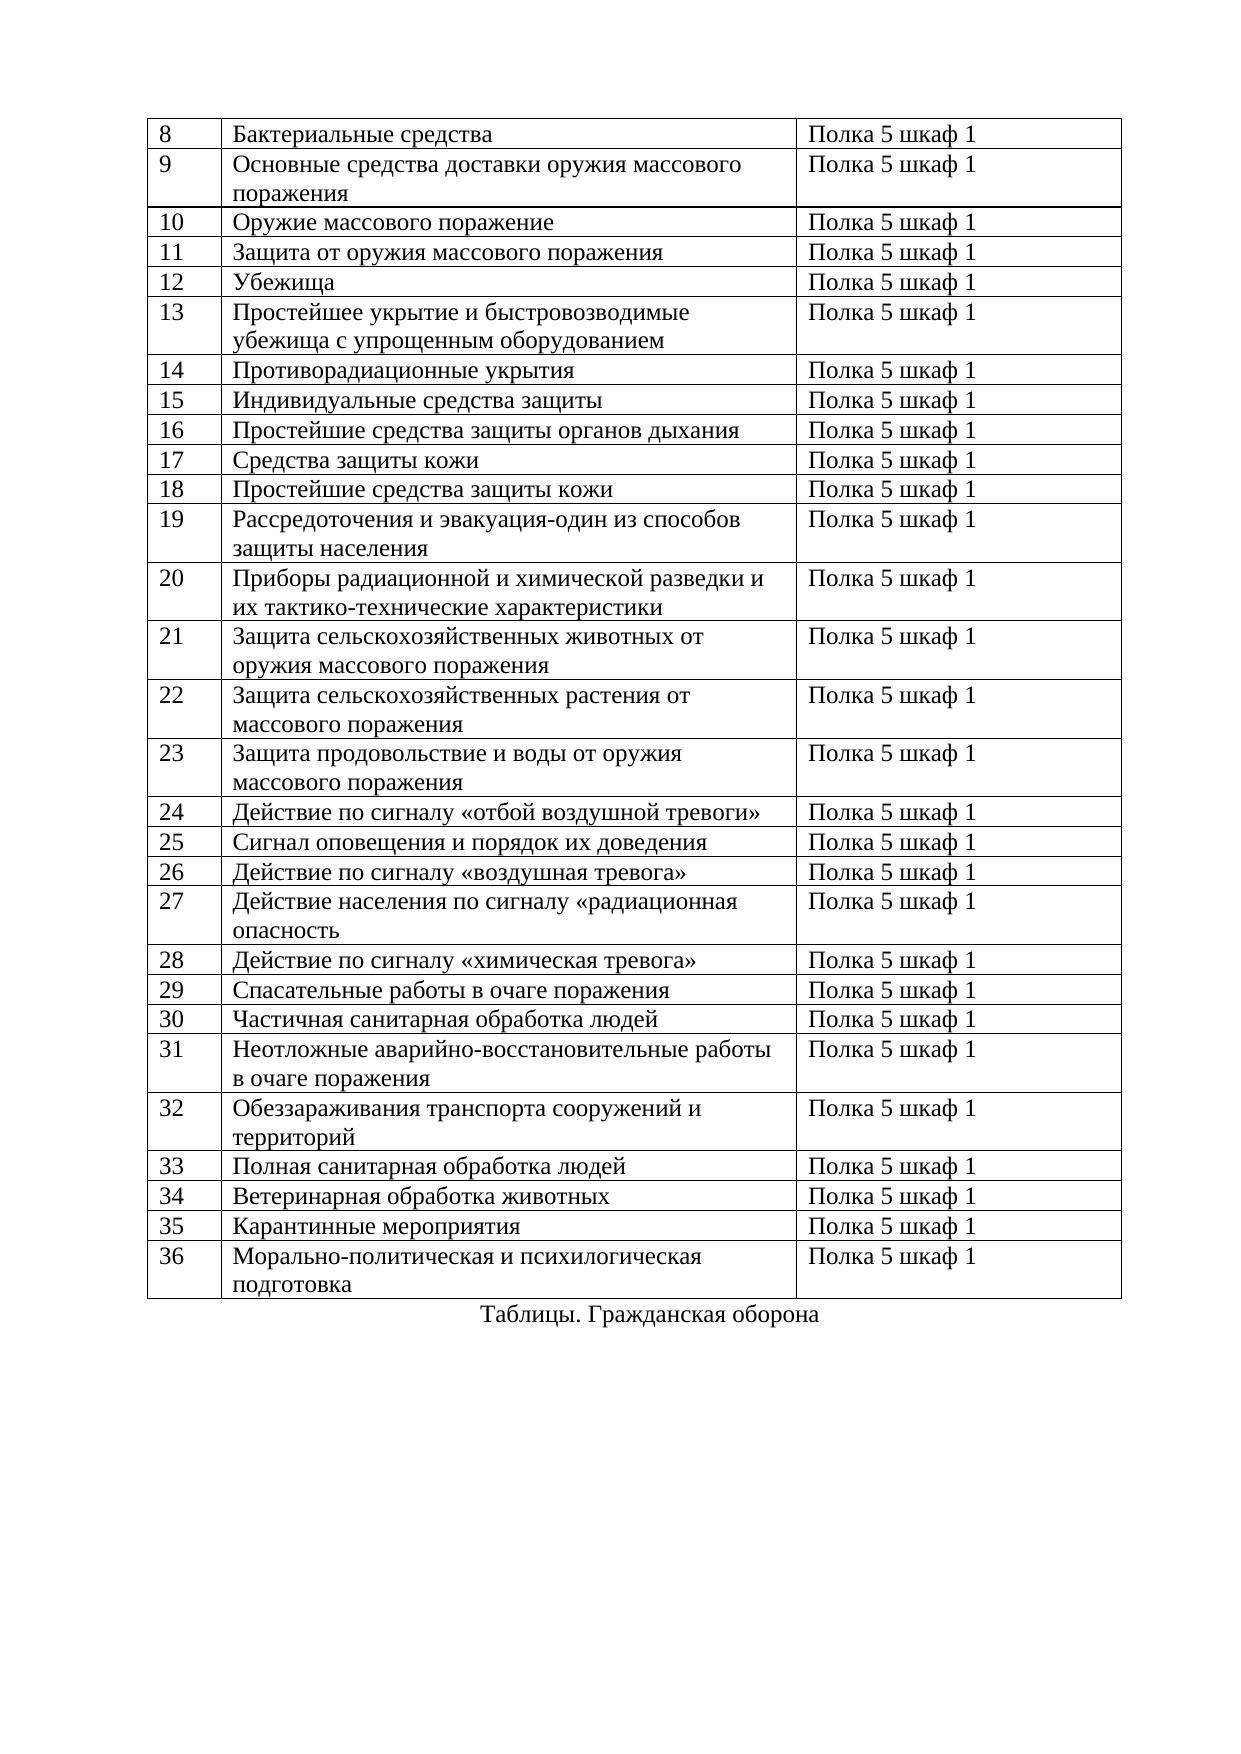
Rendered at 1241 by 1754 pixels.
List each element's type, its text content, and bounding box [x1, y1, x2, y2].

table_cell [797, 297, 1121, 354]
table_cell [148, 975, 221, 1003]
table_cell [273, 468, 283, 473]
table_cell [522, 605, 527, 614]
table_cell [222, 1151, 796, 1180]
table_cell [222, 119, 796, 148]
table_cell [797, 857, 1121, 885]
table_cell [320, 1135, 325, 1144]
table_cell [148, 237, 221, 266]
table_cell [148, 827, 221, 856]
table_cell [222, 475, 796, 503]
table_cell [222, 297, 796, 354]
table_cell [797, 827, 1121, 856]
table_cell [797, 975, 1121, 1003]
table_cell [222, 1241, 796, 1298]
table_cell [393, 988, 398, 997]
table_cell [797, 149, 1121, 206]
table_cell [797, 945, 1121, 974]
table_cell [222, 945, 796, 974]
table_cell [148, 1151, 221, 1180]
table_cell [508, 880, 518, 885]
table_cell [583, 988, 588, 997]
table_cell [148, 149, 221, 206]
text Таблицы. Гражданская оборона [148, 1299, 1152, 1328]
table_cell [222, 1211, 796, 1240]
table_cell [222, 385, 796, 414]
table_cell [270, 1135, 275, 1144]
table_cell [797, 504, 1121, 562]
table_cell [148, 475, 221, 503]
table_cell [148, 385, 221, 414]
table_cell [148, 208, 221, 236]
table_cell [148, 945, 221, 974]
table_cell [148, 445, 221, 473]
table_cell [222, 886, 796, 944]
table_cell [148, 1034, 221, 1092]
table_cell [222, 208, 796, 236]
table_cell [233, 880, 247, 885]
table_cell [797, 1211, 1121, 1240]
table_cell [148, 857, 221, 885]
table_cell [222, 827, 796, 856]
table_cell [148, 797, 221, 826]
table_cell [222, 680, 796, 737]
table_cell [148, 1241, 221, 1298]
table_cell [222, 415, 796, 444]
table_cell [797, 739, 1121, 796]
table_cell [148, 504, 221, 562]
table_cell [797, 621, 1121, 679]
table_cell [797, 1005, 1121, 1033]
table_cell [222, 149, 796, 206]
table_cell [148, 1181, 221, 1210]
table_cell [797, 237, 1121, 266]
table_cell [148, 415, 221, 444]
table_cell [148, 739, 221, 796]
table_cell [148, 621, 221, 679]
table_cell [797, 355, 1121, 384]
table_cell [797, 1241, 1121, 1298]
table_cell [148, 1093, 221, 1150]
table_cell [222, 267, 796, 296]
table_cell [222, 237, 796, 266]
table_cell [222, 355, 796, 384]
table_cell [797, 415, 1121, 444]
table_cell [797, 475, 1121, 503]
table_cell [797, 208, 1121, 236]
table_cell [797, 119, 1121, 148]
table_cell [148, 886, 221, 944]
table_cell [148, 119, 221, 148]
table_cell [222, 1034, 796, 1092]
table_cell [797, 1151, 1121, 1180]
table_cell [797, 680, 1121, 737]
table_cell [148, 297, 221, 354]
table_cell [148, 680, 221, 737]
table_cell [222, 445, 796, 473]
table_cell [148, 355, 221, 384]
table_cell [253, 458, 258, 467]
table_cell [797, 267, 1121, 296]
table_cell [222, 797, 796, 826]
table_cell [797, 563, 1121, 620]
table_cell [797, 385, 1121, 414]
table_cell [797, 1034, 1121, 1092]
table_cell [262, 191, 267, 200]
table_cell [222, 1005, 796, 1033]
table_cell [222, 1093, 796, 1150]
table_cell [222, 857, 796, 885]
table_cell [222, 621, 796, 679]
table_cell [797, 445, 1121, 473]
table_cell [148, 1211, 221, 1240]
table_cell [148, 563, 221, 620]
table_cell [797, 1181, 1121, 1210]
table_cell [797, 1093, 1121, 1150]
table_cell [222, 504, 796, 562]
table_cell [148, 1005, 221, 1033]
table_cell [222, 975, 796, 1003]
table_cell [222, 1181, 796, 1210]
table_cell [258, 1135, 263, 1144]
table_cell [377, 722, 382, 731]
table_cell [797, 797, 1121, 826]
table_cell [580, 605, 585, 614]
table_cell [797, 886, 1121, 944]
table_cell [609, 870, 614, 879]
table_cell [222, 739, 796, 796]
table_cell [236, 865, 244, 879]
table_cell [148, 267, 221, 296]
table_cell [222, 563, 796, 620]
